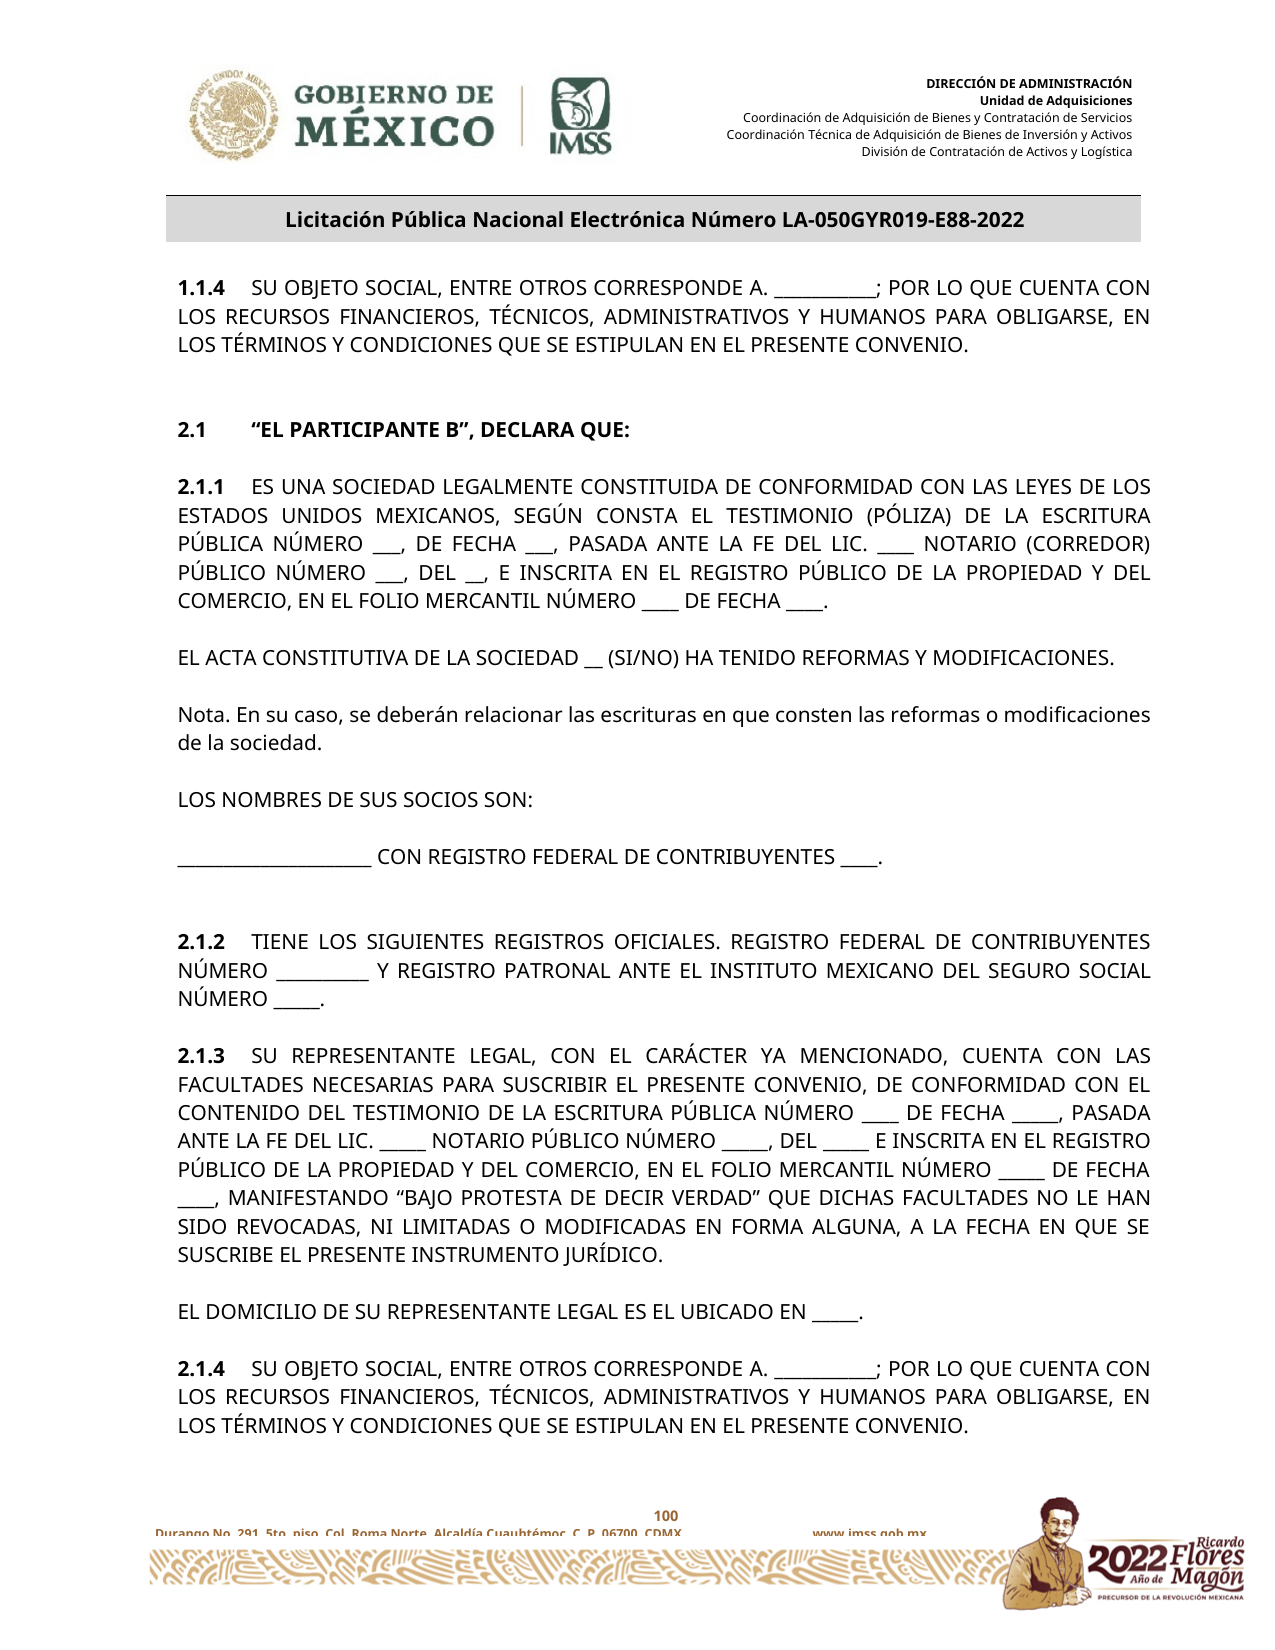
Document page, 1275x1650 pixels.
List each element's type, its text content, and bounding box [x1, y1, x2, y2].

text LOS NOMBRES DE SUS SOCIOS SON: [177, 785, 1152, 814]
picture [143, 1492, 1252, 1616]
text 2.1.1 ES UNA SOCIEDAD LEGALMENTE CONSTITUIDA DE CONFORMIDAD CON LAS LEYES DE LOS ESTADOS UNIDOS MEXICANOS, SEGÚN CONSTA EL TESTIMONIO (PÓLIZA) DE LA ESCRITURA PÚBLICA NÚMERO ___, DE FECHA ___, PASADA ANTE LA FE DEL LIC. ____ NOTARIO (CORREDOR) PÚBLICO NÚMERO ___, DEL __, E INSCRITA EN EL REGISTRO PÚBLICO DE LA PROPIEDAD Y DEL COMERCIO, EN EL FOLIO MERCANTIL NÚMERO ____ DE FECHA ____. [177, 472, 1152, 615]
text 2.1.2 TIENE LOS SIGUIENTES REGISTROS OFICIALES. REGISTRO FEDERAL DE CONTRIBUYENTES NÚMERO __________ Y REGISTRO PATRONAL ANTE EL INSTITUTO MEXICANO DEL SEGURO SOCIAL NÚMERO _____. [177, 927, 1152, 1013]
text 2.1.3 SU REPRESENTANTE LEGAL, CON EL CARÁCTER YA MENCIONADO, CUENTA CON LAS FACULTADES NECESARIAS PARA SUSCRIBIR EL PRESENTE CONVENIO, DE CONFORMIDAD CON EL CONTENIDO DEL TESTIMONIO DE LA ESCRITURA PÚBLICA NÚMERO ____ DE FECHA _____, PASADA ANTE LA FE DEL LIC. _____ NOTARIO PÚBLICO NÚMERO _____, DEL _____ E INSCRITA EN EL REGISTRO PÚBLICO DE LA PROPIEDAD Y DEL COMERCIO, EN EL FOLIO MERCANTIL NÚMERO _____ DE FECHA ____, MANIFESTANDO “BAJO PROTESTA DE DECIR VERDAD” QUE DICHAS FACULTADES NO LE HAN SIDO REVOCADAS, NI LIMITADAS O MODIFICADAS EN FORMA ALGUNA, A LA FECHA EN QUE SE SUSCRIBE EL PRESENTE INSTRUMENTO JURÍDICO. [177, 1041, 1152, 1269]
text 2.1 “EL PARTICIPANTE B”, DECLARA QUE: [177, 416, 1152, 444]
text _____________________ CON REGISTRO FEDERAL DE CONTRIBUYENTES ____. [177, 842, 1152, 871]
text EL ACTA CONSTITUTIVA DE LA SOCIEDAD __ (SI/NO) HA TENIDO REFORMAS Y MODIFICACIONES. [177, 643, 1152, 672]
text EL DOMICILIO DE SU REPRESENTANTE LEGAL ES EL UBICADO EN _____. [177, 1297, 1152, 1326]
picture [177, 64, 632, 171]
text 1.1.4 SU OBJETO SOCIAL, ENTRE OTROS CORRESPONDE A. ___________; POR LO QUE CUENTA CON LOS RECURSOS FINANCIEROS, TÉCNICOS, ADMINISTRATIVOS Y HUMANOS PARA OBLIGARSE, EN LOS TÉRMINOS Y CONDICIONES QUE SE ESTIPULAN EN EL PRESENTE CONVENIO. [177, 273, 1152, 359]
text 2.1.4 SU OBJETO SOCIAL, ENTRE OTROS CORRESPONDE A. ___________; POR LO QUE CUENTA CON LOS RECURSOS FINANCIEROS, TÉCNICOS, ADMINISTRATIVOS Y HUMANOS PARA OBLIGARSE, EN LOS TÉRMINOS Y CONDICIONES QUE SE ESTIPULAN EN EL PRESENTE CONVENIO. [177, 1354, 1152, 1439]
text Nota. En su caso, se deberán relacionar las escrituras en que consten las reformas o modificaciones de la sociedad. [177, 700, 1152, 757]
